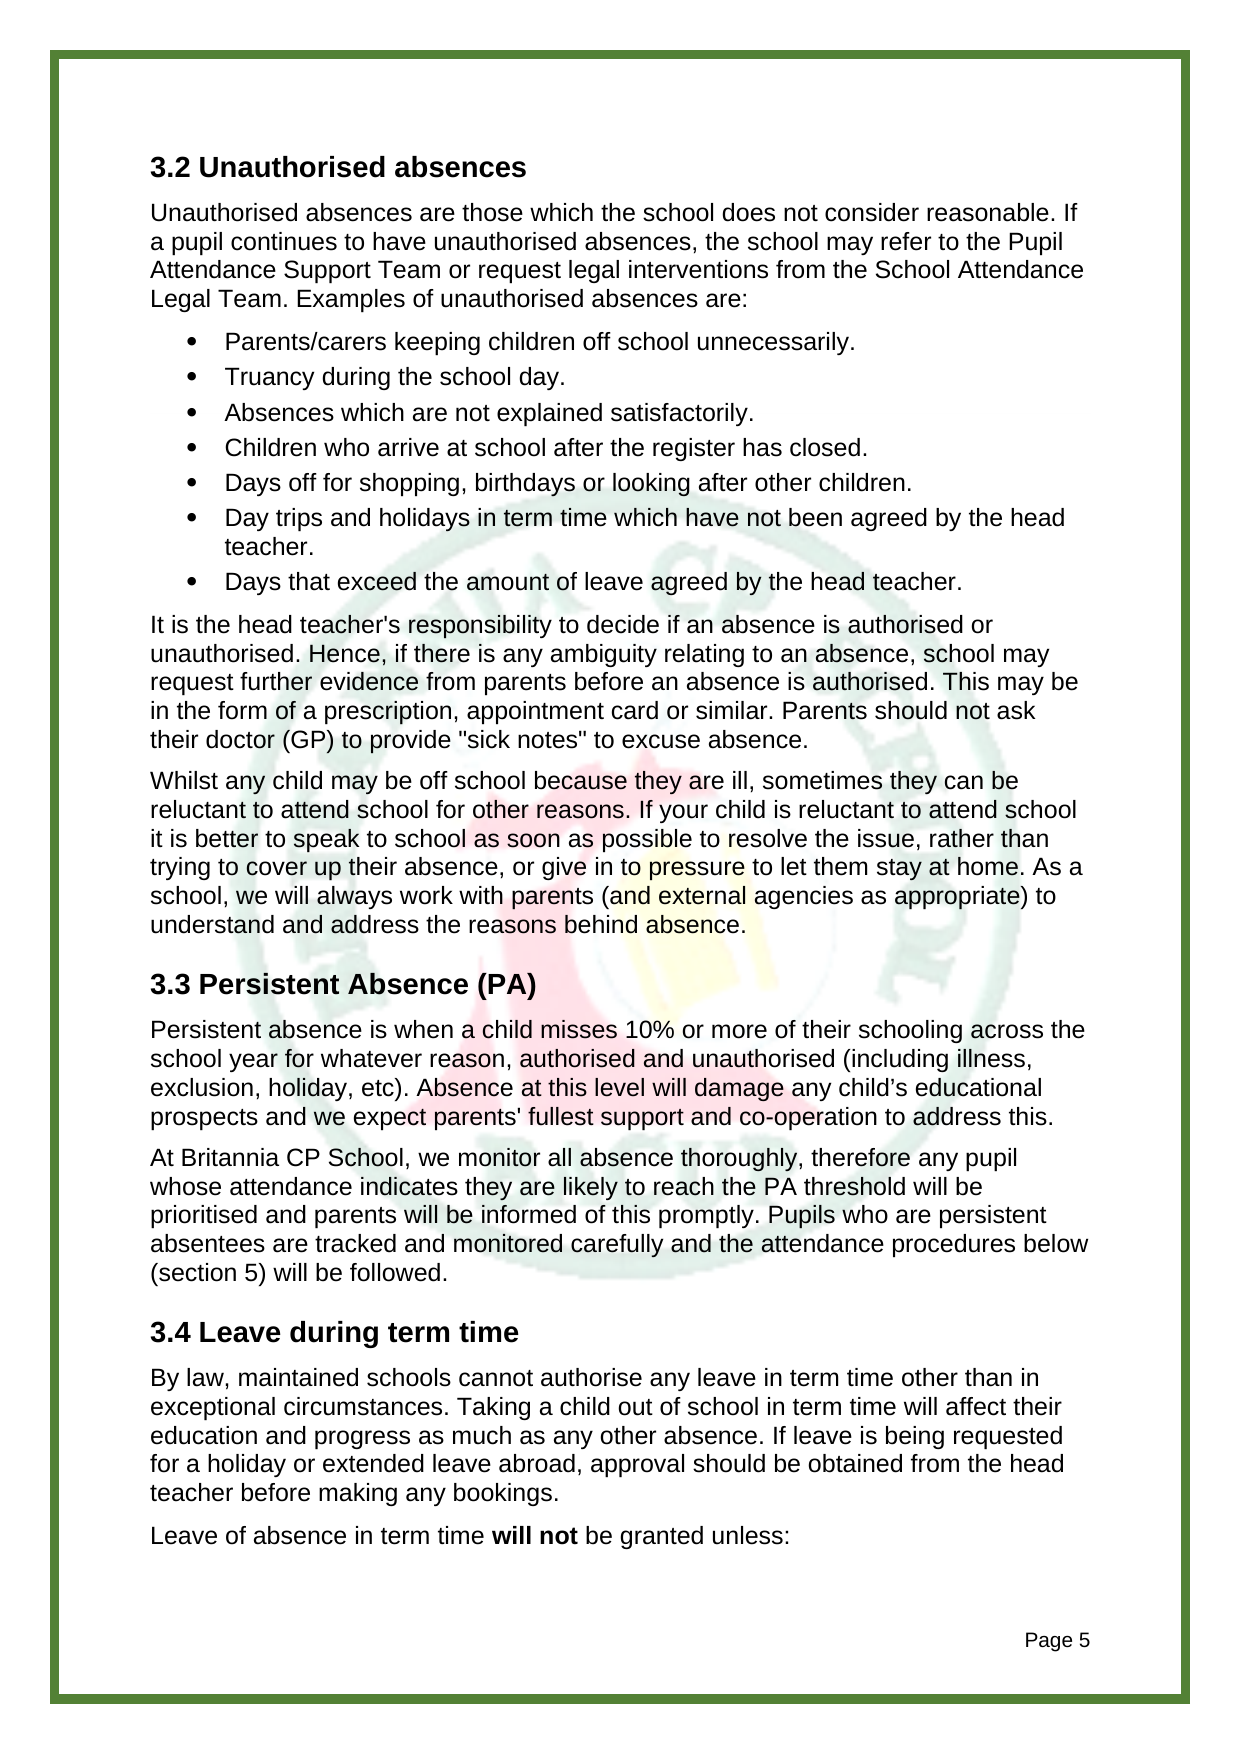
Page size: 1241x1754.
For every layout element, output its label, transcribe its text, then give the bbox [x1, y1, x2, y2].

list Days that exceed the amount of leave agreed by the head teacher. [187, 567, 1090, 596]
text Whilst any child may be off school because they are ill, sometimes they can be reluctant to attend school for other reasons. If your child is reluctant to attend school it is better to speak to school as soon as possible to resolve the issue, rather than trying to cover up their absence, or give in to pressure to let them stay at home. As a school, we will always work with parents (and external agencies as appropriate) to understand and address the reasons behind absence. [150, 766, 1090, 939]
text Persistent absence is when a child misses 10% or more of their schooling across the school year for whatever reason, authorised and unauthorised (including illness, exclusion, holiday, etc). Absence at this level will damage any child’s educational prospects and we expect parents' fullest support and co-operation to address this. [150, 1015, 1090, 1130]
text 3.2 Unauthorised absences [150, 150, 1090, 183]
text 3.4 Leave during term time [150, 1315, 1090, 1349]
text It is the head teacher's responsibility to decide if an absence is authorised or unauthorised. Hence, if there is any ambiguity relating to an absence, school may request further evidence from parents before an absence is authorised. This may be in the form of a prescription, appointment card or similar. Parents should not ask their doctor (GP) to provide "sick notes" to excuse absence. [150, 610, 1090, 754]
text Leave of absence in term time will not be granted unless: [150, 1521, 1090, 1550]
list Children who arrive at school after the register has closed. [187, 433, 1090, 461]
text 3.3 Persistent Absence (PA) [150, 967, 1090, 1001]
list Truancy during the school day. [187, 362, 1090, 391]
text Unauthorised absences are those which the school does not consider reasonable. If a pupil continues to have unauthorised absences, the school may refer to the Pupil Attendance Support Team or request legal interventions from the School Attendance Legal Team. Examples of unauthorised absences are: [150, 198, 1090, 313]
list Absences which are not explained satisfactorily. [187, 397, 1090, 426]
list Parents/carers keeping children off school unnecessarily. [187, 327, 1090, 356]
list Day trips and holidays in term time which have not been agreed by the head teacher. [187, 503, 1090, 560]
text By law, maintained schools cannot authorise any leave in term time other than in exceptional circumstances. Taking a child out of school in term time will affect their education and progress as much as any other absence. If leave is being requested for a holiday or extended leave abroad, approval should be obtained from the head teacher before making any bookings. [150, 1363, 1090, 1507]
text At Britannia CP School, we monitor all absence thoroughly, therefore any pupil whose attendance indicates they are likely to reach the PA threshold will be prioritised and parents will be informed of this promptly. Pupils who are persistent absentees are tracked and monitored carefully and the attendance procedures below (section 5) will be followed. [150, 1143, 1090, 1287]
list Days off for shopping, birthdays or looking after other children. [187, 468, 1090, 497]
